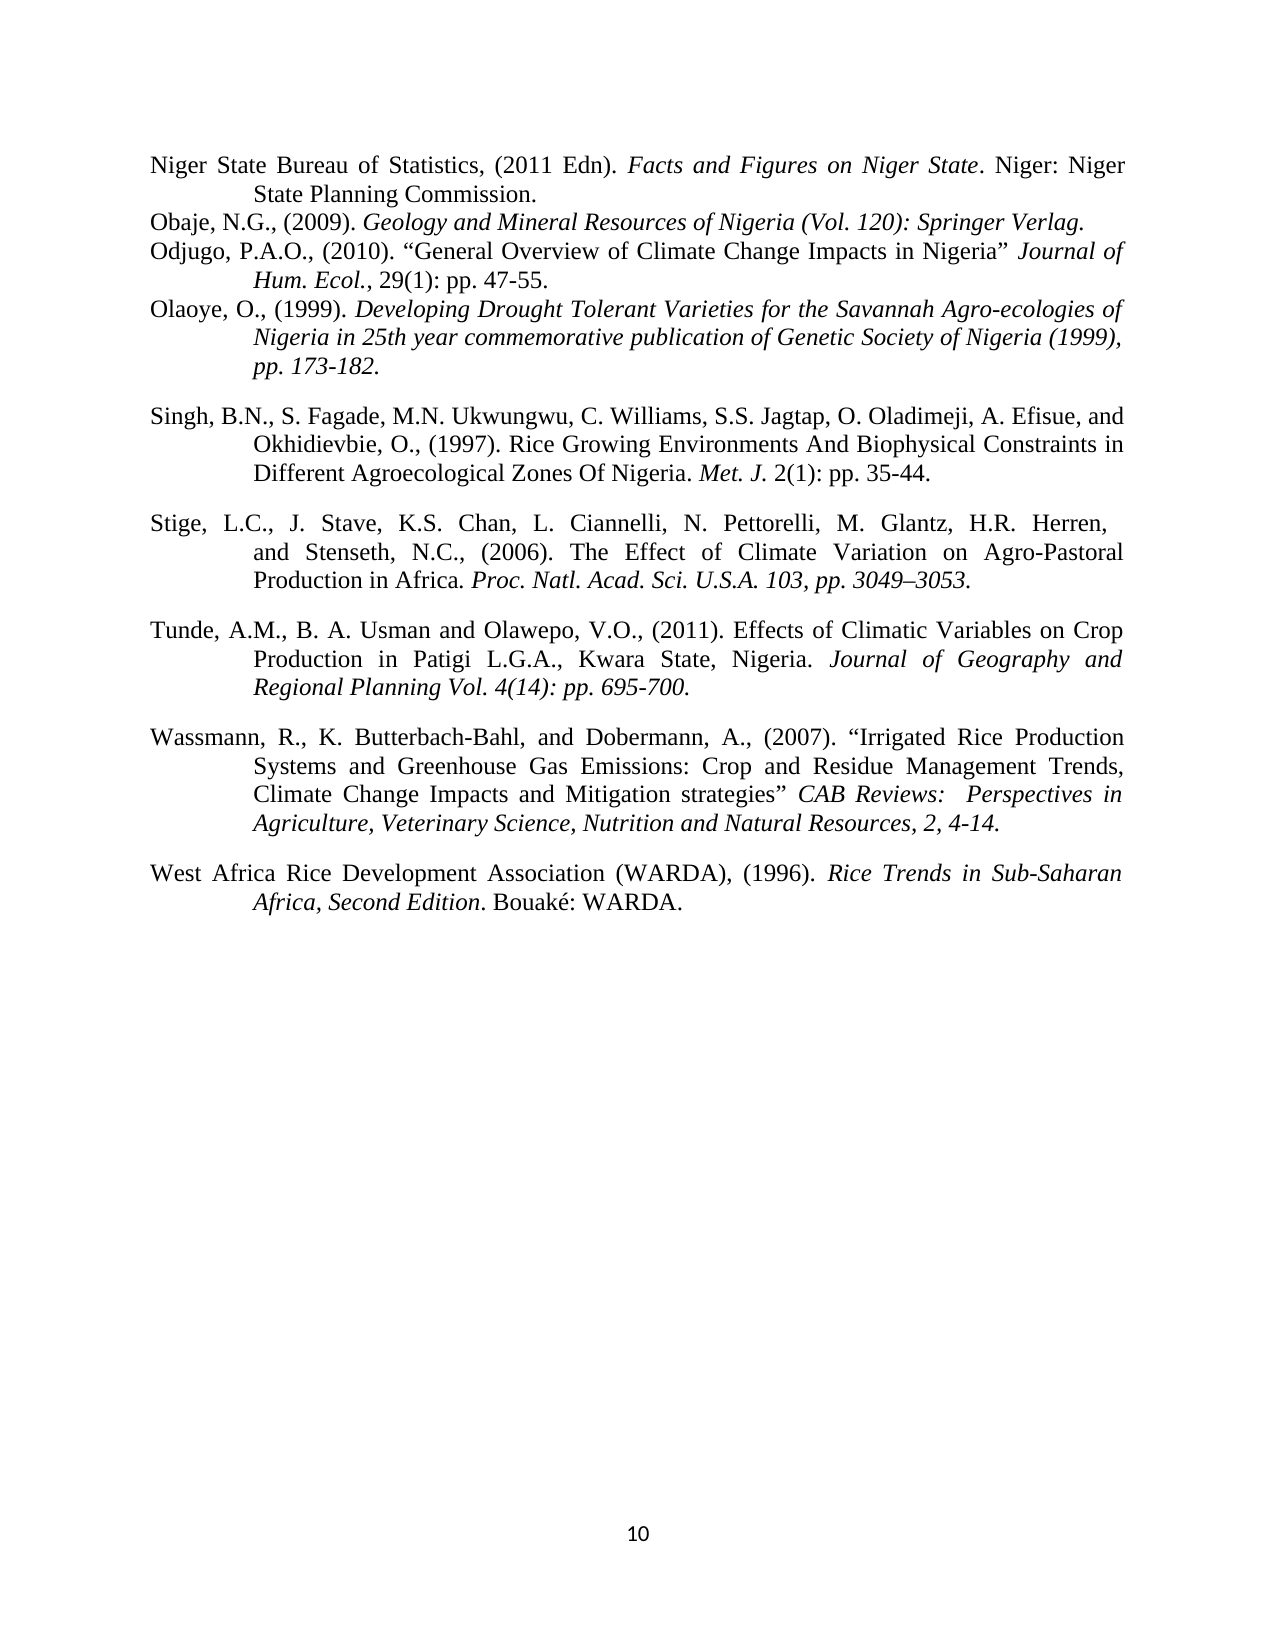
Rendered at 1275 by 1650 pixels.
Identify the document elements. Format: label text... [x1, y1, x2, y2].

text Singh, B.N., S. Fagade, M.N. Ukwungwu, C. Williams, S.S. Jagtap, O. Oladimeji, A. Efisue, and Okhidievbie, O., (1997). Rice Growing Environments And Biophysical Constraints in Different Agroecological Zones Of Nigeria. Met. J. 2(1): pp. 35-44. [150, 401, 1125, 487]
text Tunde, A.M., B. A. Usman and Olawepo, V.O., (2011). Effects of Climatic Variables on Crop Production in Patigi L.G.A., Kwara State, Nigeria. Journal of Geography and Regional Planning Vol. 4(14): pp. 695-700. [150, 615, 1125, 701]
text Olaoye, O., (1999). Developing Drought Tolerant Varieties for the Savannah Agro-ecologies of Nigeria in 25th year commemorative publication of Genetic Society of Nigeria (1999), pp. 173-182. [150, 294, 1125, 380]
text West Africa Rice Development Association (WARDA), (1996). Rice Trends in Sub-Saharan Africa, Second Edition. Bouaké: WARDA. [150, 858, 1125, 915]
text Obaje, N.G., (2009). Geology and Mineral Resources of Nigeria (Vol. 120): Springer Verlag. [150, 207, 1125, 236]
text Odjugo, P.A.O., (2010). “General Overview of Climate Change Impacts in Nigeria” Journal of Hum. Ecol., 29(1): pp. 47-55. [150, 236, 1125, 294]
text Stige, L.C., J. Stave, K.S. Chan, L. Ciannelli, N. Pettorelli, M. Glantz, H.R. Herren, and Stenseth, N.C., (2006). The Effect of Climate Variation on Agro-Pastoral Production in Africa. Proc. Natl. Acad. Sci. U.S.A. 103, pp. 3049–3053. [150, 508, 1125, 594]
text Wassmann, R., K. Butterbach-Bahl, and Dobermann, A., (2007). “Irrigated Rice Production Systems and Greenhouse Gas Emissions: Crop and Residue Management Trends, Climate Change Impacts and Mitigation strategies” CAB Reviews: Perspectives in Agriculture, Veterinary Science, Nutrition and Natural Resources, 2, 4-14. [150, 722, 1125, 837]
text Niger State Bureau of Statistics, (2011 Edn). Facts and Figures on Niger State. Niger: Niger State Planning Commission. [150, 150, 1125, 207]
